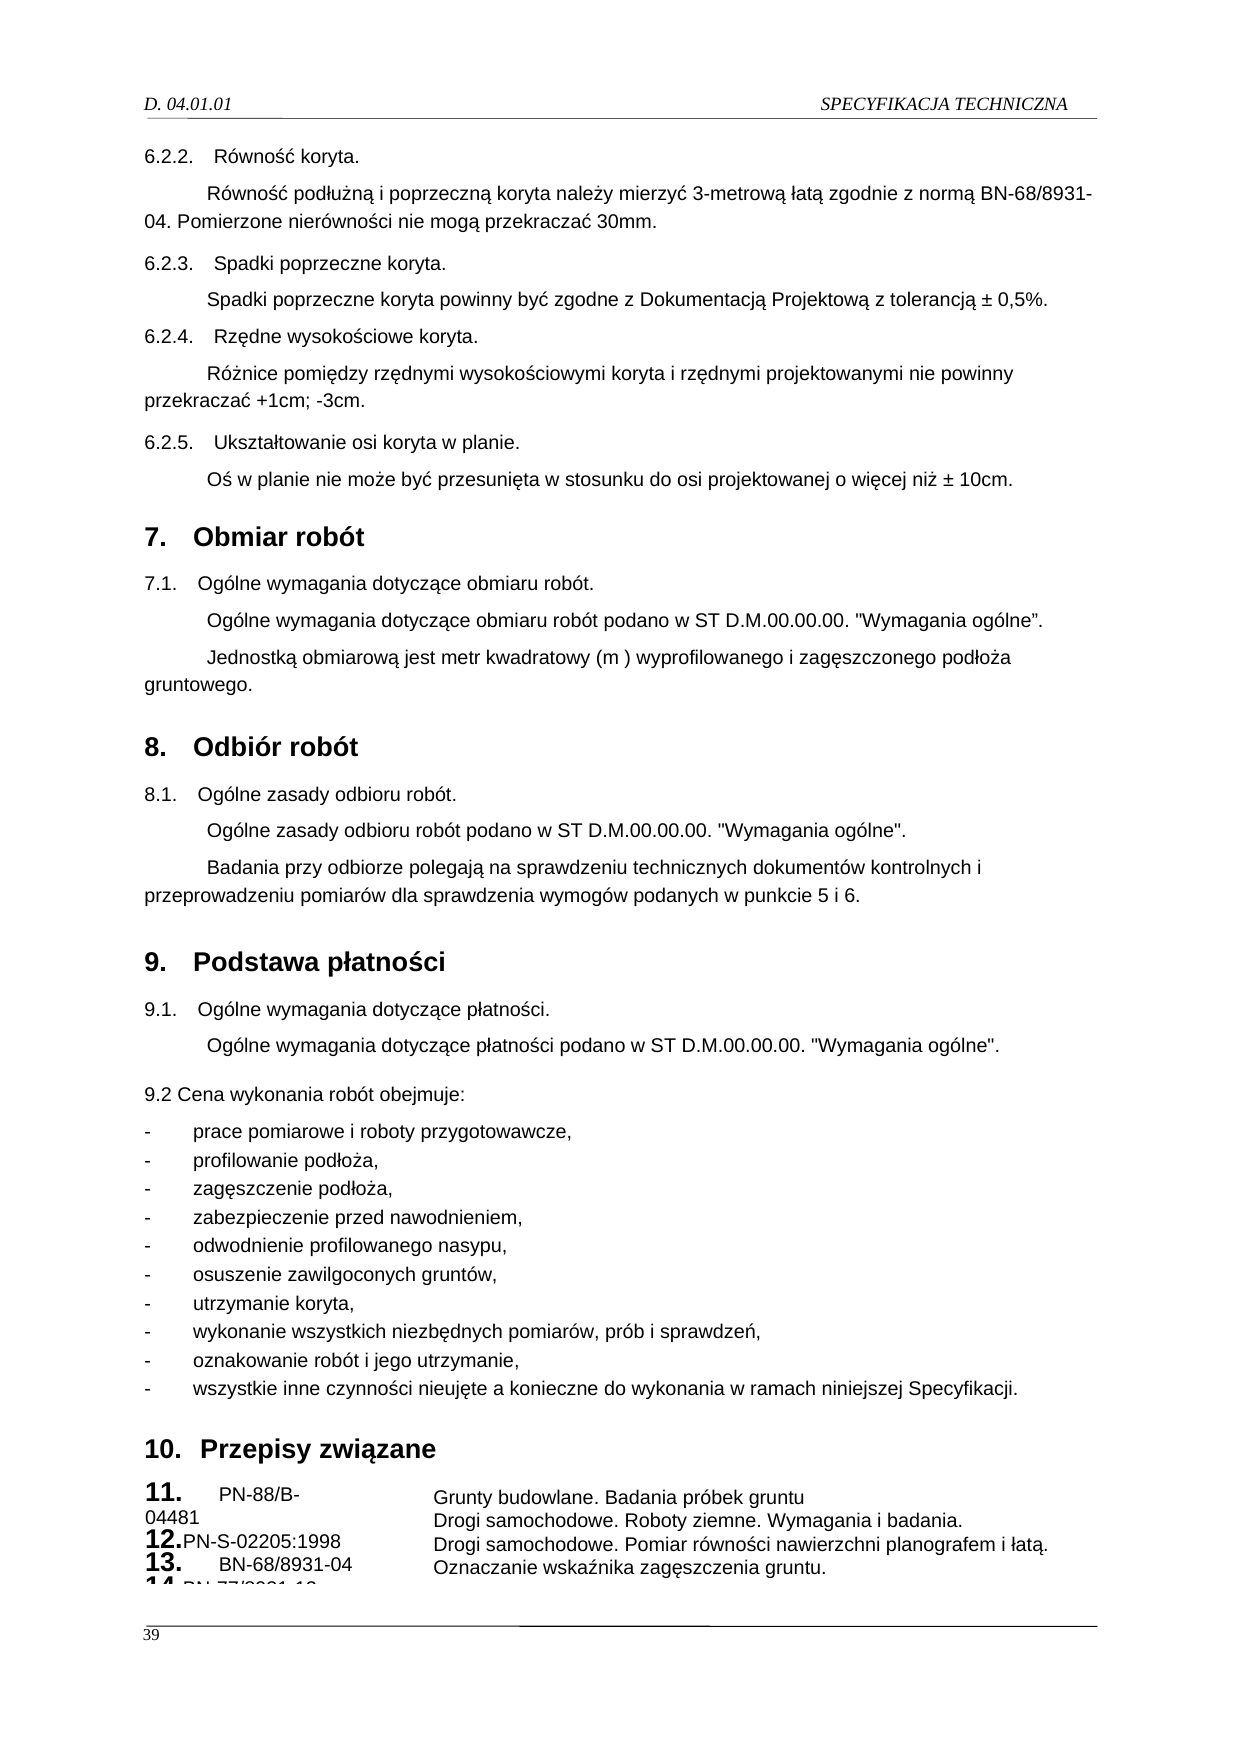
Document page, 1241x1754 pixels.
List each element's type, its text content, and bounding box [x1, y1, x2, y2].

text Spadki poprzeczne koryta powinny być zgodne z Dokumentacją Projektową z tolerancją ± 0,5%. [144, 289, 1098, 311]
list Spadki poprzeczne koryta. [144, 252, 1098, 274]
text 39 [143, 1626, 159, 1644]
text Ogólne zasady odbioru robót podano w ST D.M.00.00.00. "Wymagania ogólne". [144, 820, 1098, 842]
list oznakowanie robót i jego utrzymanie, [144, 1344, 1098, 1373]
list Ogólne wymagania dotyczące płatności. [144, 998, 1098, 1021]
text D. 04.01.01 [144, 93, 234, 114]
text Drogi samochodowe. Pomiar równości nawierzchni planografem i łatą. Oznaczanie wskaźnika zagęszczenia gruntu. [433, 1532, 1081, 1579]
list Ogólne zasady odbioru robót. [144, 784, 1098, 806]
text Grunty budowlane. Badania próbek gruntu [433, 1485, 1085, 1509]
text Ogólne wymagania dotyczące płatności podano w ST D.M.00.00.00. "Wymagania ogólne". [144, 1035, 1098, 1057]
list prace pomiarowe i roboty przygotowawcze, [144, 1116, 1098, 1144]
text Badania przy odbiorze polegają na sprawdzeniu technicznych dokumentów kontrolnych i przeprowadzeniu pomiarów dla sprawdzenia wymogów podanych w punkcie 5 i 6. [144, 853, 1098, 908]
list utrzymanie koryta, [144, 1287, 1098, 1316]
list zabezpieczenie przed nawodnieniem, [144, 1201, 1098, 1230]
text Równość podłużną i poprzeczną koryta należy mierzyć 3-metrową łatą zgodnie z normą BN-68/8931-04. Pomierzone nierówności nie mogą przekraczać 30mm. [144, 178, 1098, 233]
text Jednostką obmiarową jest metr kwadratowy (m ) wyprofilowanego i zagęszczonego podłoża gruntowego. [144, 642, 1098, 697]
text 9.2 Cena wykonania robót obejmuje: [144, 1084, 1098, 1106]
subtitle Odbiór robót [144, 732, 1098, 763]
list BN-68/8931-04 [145, 1553, 353, 1576]
list wszystkie inne czynności nieujęte a konieczne do wykonania w ramach niniejszej Specyfikacji. [144, 1373, 1098, 1401]
text Ogólne wymagania dotyczące obmiaru robót podano w ST D.M.00.00.00. "Wymagania ogólne”. [144, 610, 1098, 632]
subtitle Obmiar robót [144, 522, 1098, 552]
list osuszenie zawilgoconych gruntów, [144, 1258, 1098, 1287]
list Ogólne wymagania dotyczące obmiaru robót. [144, 573, 1098, 595]
list Rzędne wysokościowe koryta. [144, 326, 1098, 348]
list PN-88/B-04481 [145, 1482, 353, 1529]
text Drogi samochodowe. Roboty ziemne. Wymagania i badania. [433, 1509, 1085, 1532]
text Oś w planie nie może być przesunięta w stosunku do osi projektowanej o więcej niż ± 10cm. [144, 469, 1098, 491]
list Równość koryta. [144, 146, 1098, 168]
list PN-S-02205:1998 [145, 1529, 353, 1553]
subtitle Przepisy związane [144, 1434, 436, 1464]
list Ukształtowanie osi koryta w planie. [144, 432, 1098, 454]
list profilowanie podłoża, [144, 1144, 1098, 1173]
list zagęszczenie podłoża, [144, 1173, 1098, 1201]
text Różnice pomiędzy rzędnymi wysokościowymi koryta i rzędnymi projektowanymi nie powinny przekraczać +1cm; -3cm. [144, 358, 1098, 413]
list odwodnienie profilowanego nasypu, [144, 1230, 1098, 1258]
list wykonanie wszystkich niezbędnych pomiarów, prób i sprawdzeń, [144, 1316, 1098, 1344]
subtitle Podstawa płatności [144, 947, 1098, 977]
text SPECYFIKACJA TECHNICZNA [821, 94, 1070, 114]
